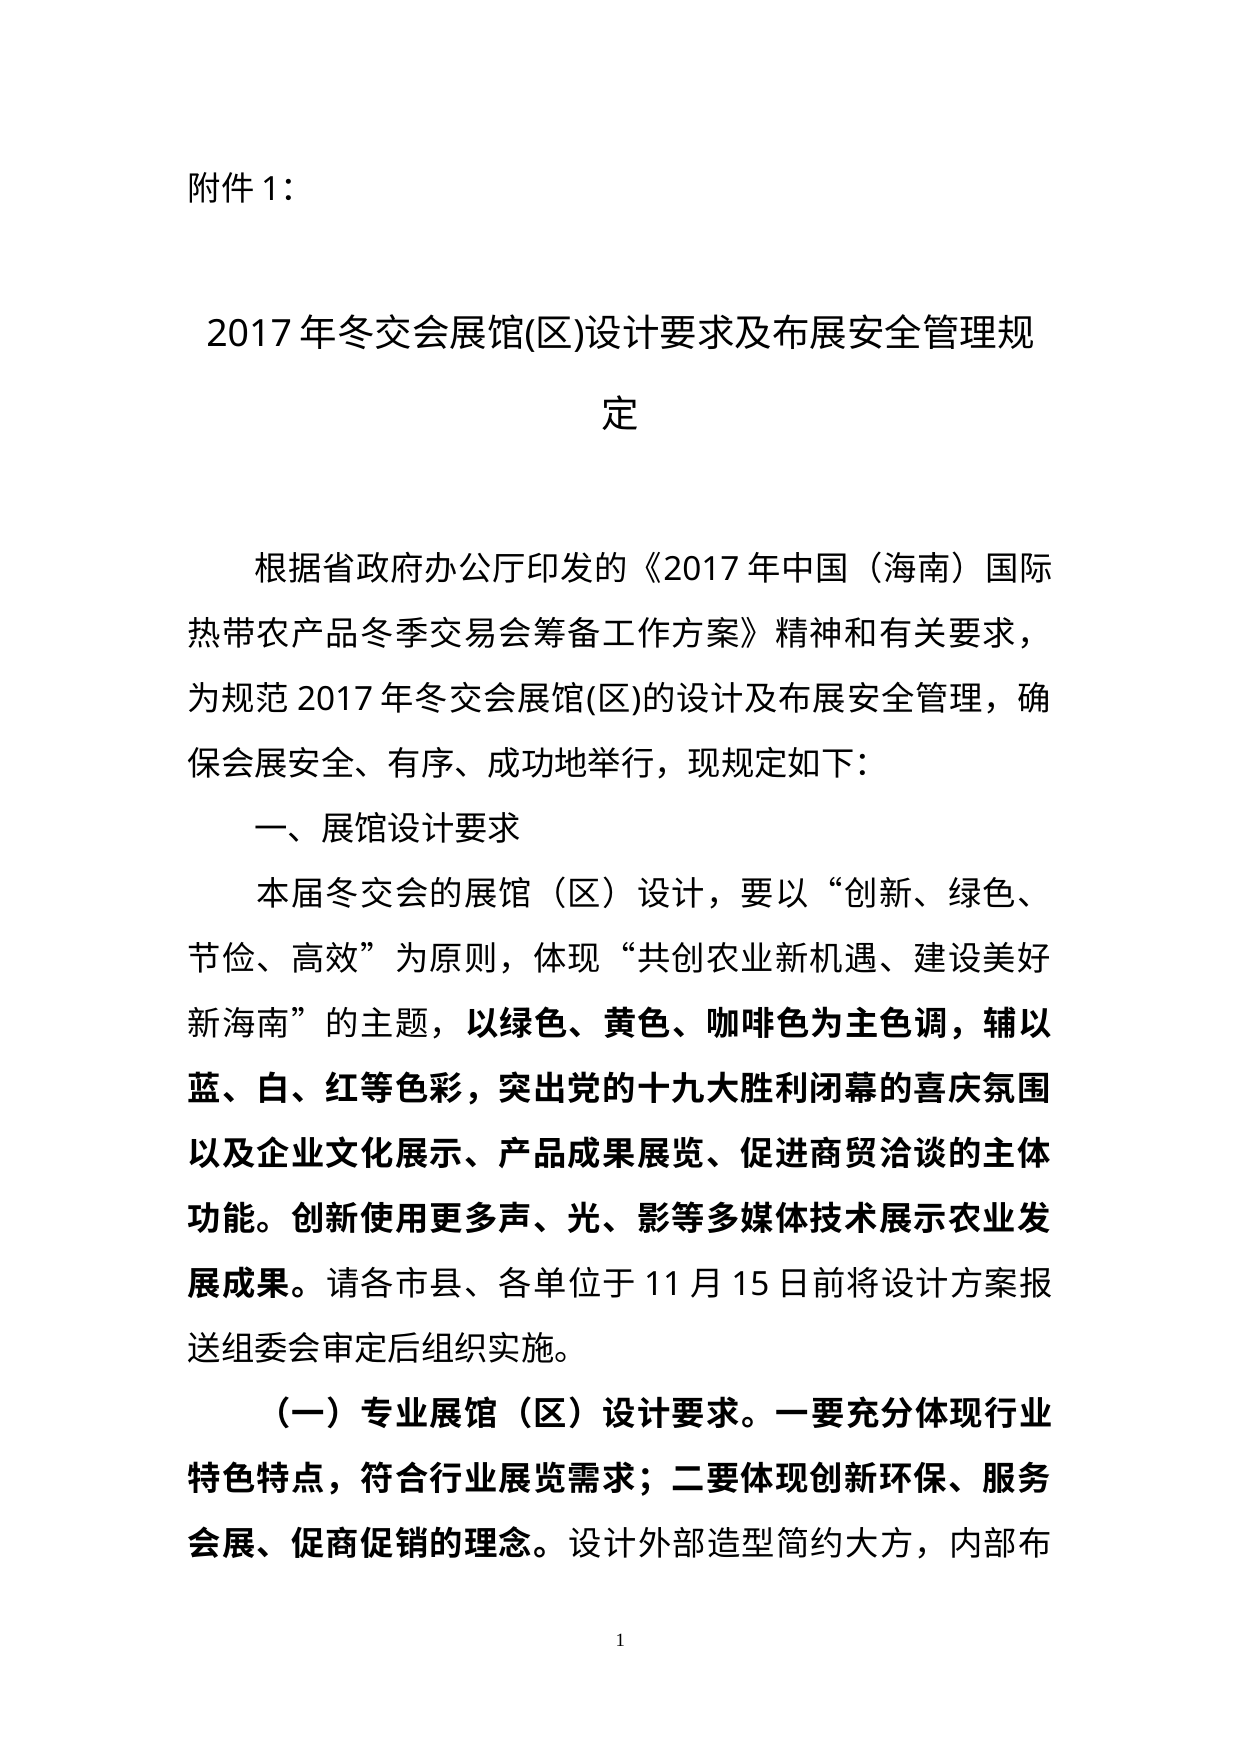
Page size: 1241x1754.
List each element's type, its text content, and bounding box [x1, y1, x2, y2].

text 附件1： [187, 162, 1053, 210]
text 根据省政府办公厅印发的《2017年中国（海南）国际热带农产品冬季交易会筹备工作方案》精神和有关要求，为规范2017年冬交会展馆(区)的设计及布展安全管理，确保会展安全、有序、成功地举行，现规定如下： [187, 534, 1053, 794]
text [187, 1379, 1053, 1574]
text 本届冬交会的展馆（区）设计，要以“创新、绿色、节俭、高效”为原则，体现“共创农业新机遇、建设美好新海南”的主题，以绿色、黄色、咖啡色为主色调，辅以蓝、白、红等色彩，突出党的十九大胜利闭幕的喜庆氛围，以及企业文化展示、产品成果展览、促进商贸洽谈的主体功能。创新使用更多声、光、影等多媒体技术展示农业发展成果。请各市县、各单位于11月15日前将设计方案报送组委会审定后组织实施。 [187, 859, 1053, 1379]
text 2017年冬交会展馆(区)设计要求及布展安全管理规定 [187, 303, 1053, 438]
text 一、展馆设计要求 [187, 794, 1053, 859]
